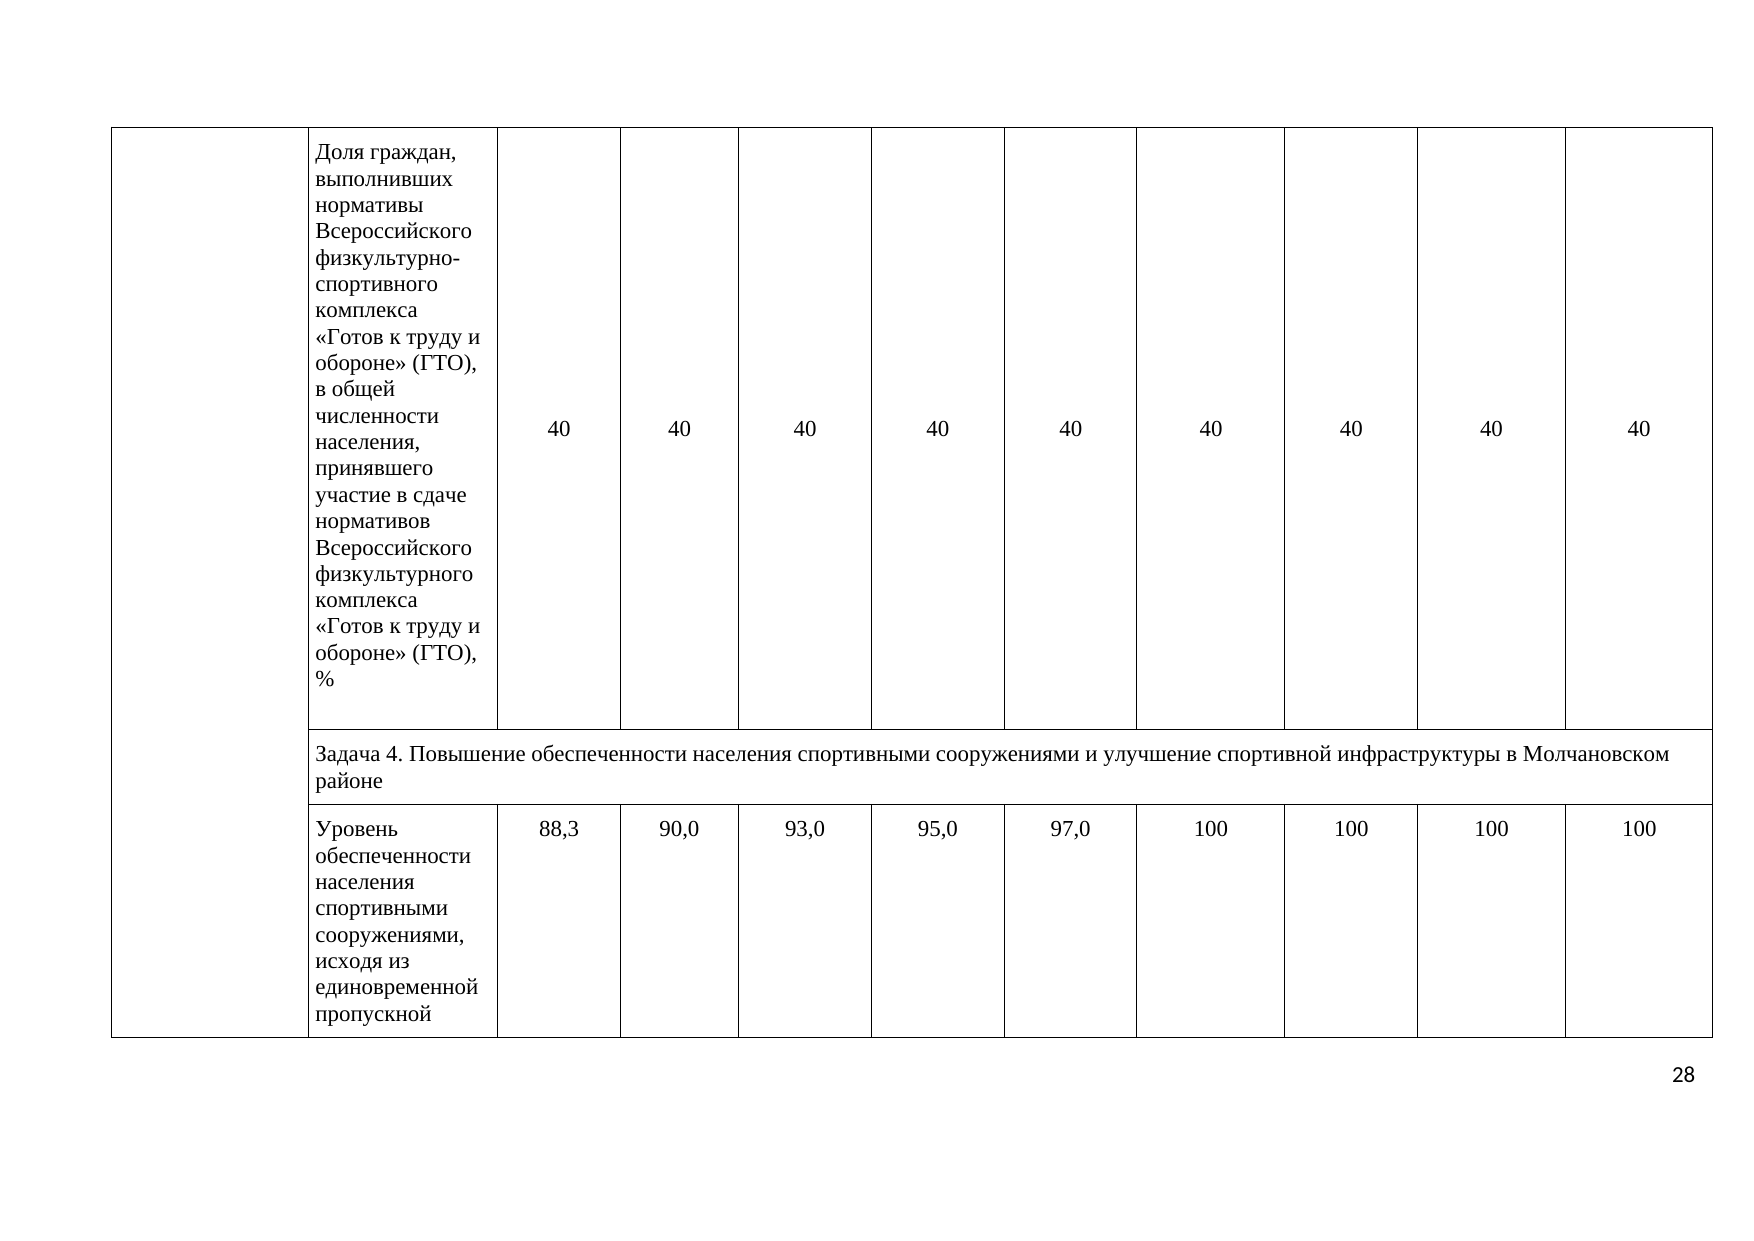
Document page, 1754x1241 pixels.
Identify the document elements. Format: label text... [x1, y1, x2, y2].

table_cell 93,0 [739, 805, 871, 1037]
table_cell 40 [1285, 128, 1417, 729]
table_cell 40 [1137, 128, 1284, 729]
table_cell Задача 4. Повышение обеспеченности населения спортивными сооружениями и улучшение спортивной инфраструктуры в Молчановском районе [309, 730, 1712, 804]
table_cell 40 [621, 128, 738, 729]
table_cell 100 [1566, 805, 1712, 1037]
table_cell 40 [1566, 128, 1712, 729]
table_cell 97,0 [1005, 805, 1136, 1037]
table_cell 40 [498, 128, 620, 729]
table_cell 40 [739, 128, 871, 729]
table_cell 100 [1418, 805, 1565, 1037]
table_cell 40 [872, 128, 1004, 729]
table_cell 100 [1285, 805, 1417, 1037]
table_cell 95,0 [872, 805, 1004, 1037]
table_cell 40 [1005, 128, 1136, 729]
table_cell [309, 805, 497, 1037]
table_cell Доля граждан, выполнивших нормативы Всероссийского физкультурно-спортивного комплекса «Готов к труду и обороне» (ГТО), в общей численности населения, принявшего участие в сдаче нормативов Всероссийского физкультурного комплекса «Готов к труду и обороне» (ГТО), % [309, 128, 497, 729]
table_cell 100 [1137, 805, 1284, 1037]
table_cell 90,0 [621, 805, 738, 1037]
table_cell 40 [1418, 128, 1565, 729]
table_cell 88,3 [498, 805, 620, 1037]
